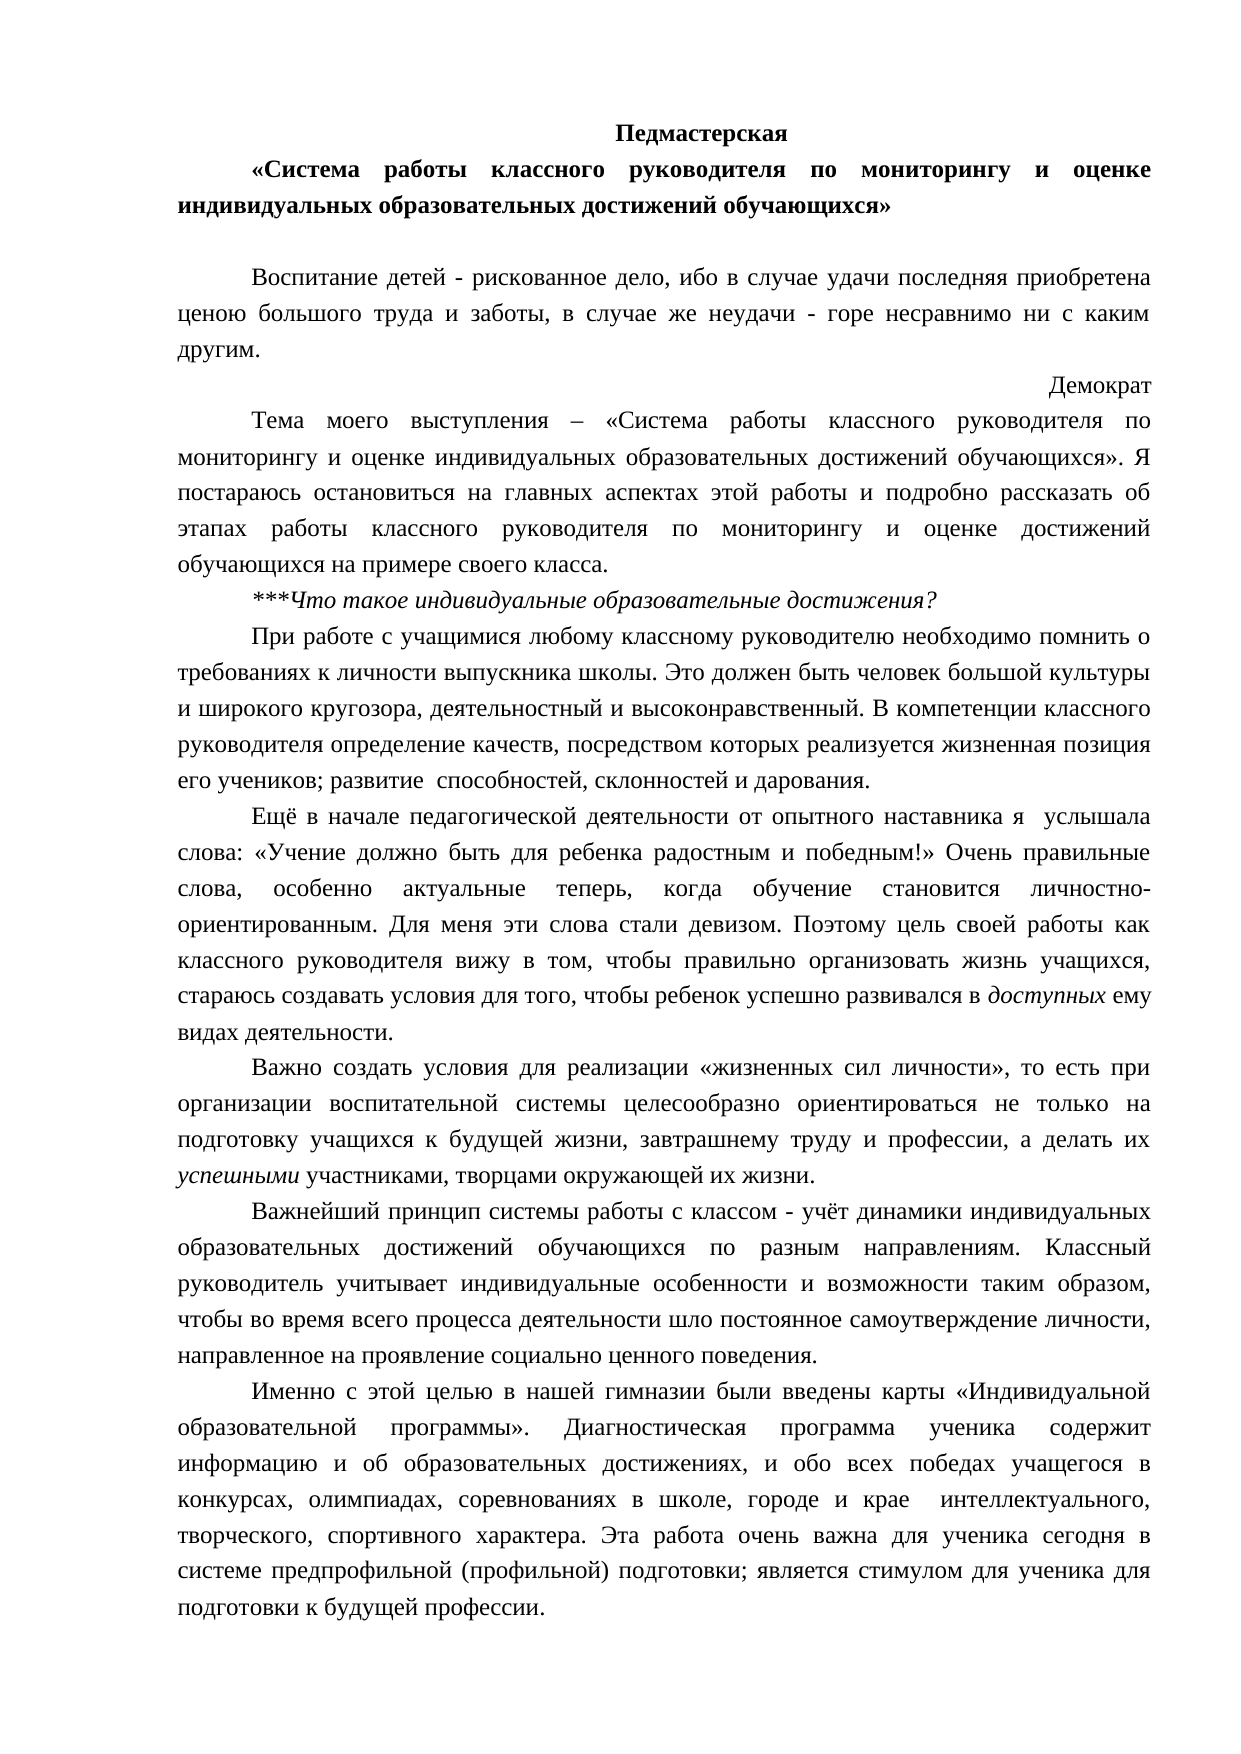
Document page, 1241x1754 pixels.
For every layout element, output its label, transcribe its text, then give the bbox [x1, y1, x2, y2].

text Демократ [177, 370, 1152, 398]
text Важнейший принцип системы работы с классом - учёт динамики индивидуальных образовательных достижений обучающихся по разным направлениям. Классный руководитель учитывает индивидуальные особенности и возможности таким образом, чтобы во время всего процесса деятельности шло постоянное самоутверждение личности, направленное на проявление социально ценного поведения. [177, 1196, 1152, 1369]
text Ещё в начале педагогической деятельности от опытного наставника я услышала слова: «Учение должно быть для ребенка радостным и победным!» Очень правильные слова, особенно актуальные теперь, когда обучение становится личностно-ориентированным. Для меня эти слова стали девизом. Поэтому цель своей работы как классного руководителя вижу в том, чтобы правильно организовать жизнь учащихся, стараюсь создавать условия для того, чтобы ребенок успешно развивался в доступных ему видах деятельности. [177, 801, 1152, 1045]
text Воспитание детей - рискованное дело, ибо в случае удачи последняя приобретена ценою большого труда и заботы, в случае же неудачи - горе несравнимо ни с каким другим. [177, 262, 1152, 362]
text Именно с этой целью в нашей гимназии были введены карты «Индивидуальной образовательной программы». Диагностическая программа ученика содержит информацию и об образовательных достижениях, и обо всех победах учащегося в конкурсах, олимпиадах, соревнованиях в школе, городе и крае интеллектуального, творческого, спортивного характера. Эта работа очень важна для ученика сегодня в системе предпрофильной (профильной) подготовки; является стимулом для ученика для подготовки к будущей профессии. [177, 1376, 1152, 1620]
text ***Что такое индивидуальные образовательные достижения? [177, 585, 1152, 614]
text Тема моего выступления – «Система работы классного руководителя по мониторингу и оценке индивидуальных образовательных достижений обучающихся». Я постараюсь остановиться на главных аспектах этой работы и подробно рассказать об этапах работы классного руководителя по мониторингу и оценке достижений обучающихся на примере своего класса. [177, 406, 1152, 578]
text При работе с учащимися любому классному руководителю необходимо помнить о требованиях к личности выпускника школы. Это должен быть человек большой культуры и широкого кругозора, деятельностный и высоконравственный. В компетенции классного руководителя определение качеств, посредством которых реализуется жизненная позиция его учеников; развитие способностей, склонностей и дарования. [177, 621, 1152, 794]
text Важно создать условия для реализации «жизненных сил личности», то есть при организации воспитательной системы целесообразно ориентироваться не только на подготовку учащихся к будущей жизни, завтрашнему труду и профессии, а делать их успешными участниками, творцами окружающей их жизни. [177, 1052, 1152, 1189]
text Педмастерская [177, 118, 1152, 147]
text «Система работы классного руководителя по мониторингу и оценке индивидуальных образовательных достижений обучающихся» [177, 154, 1152, 219]
